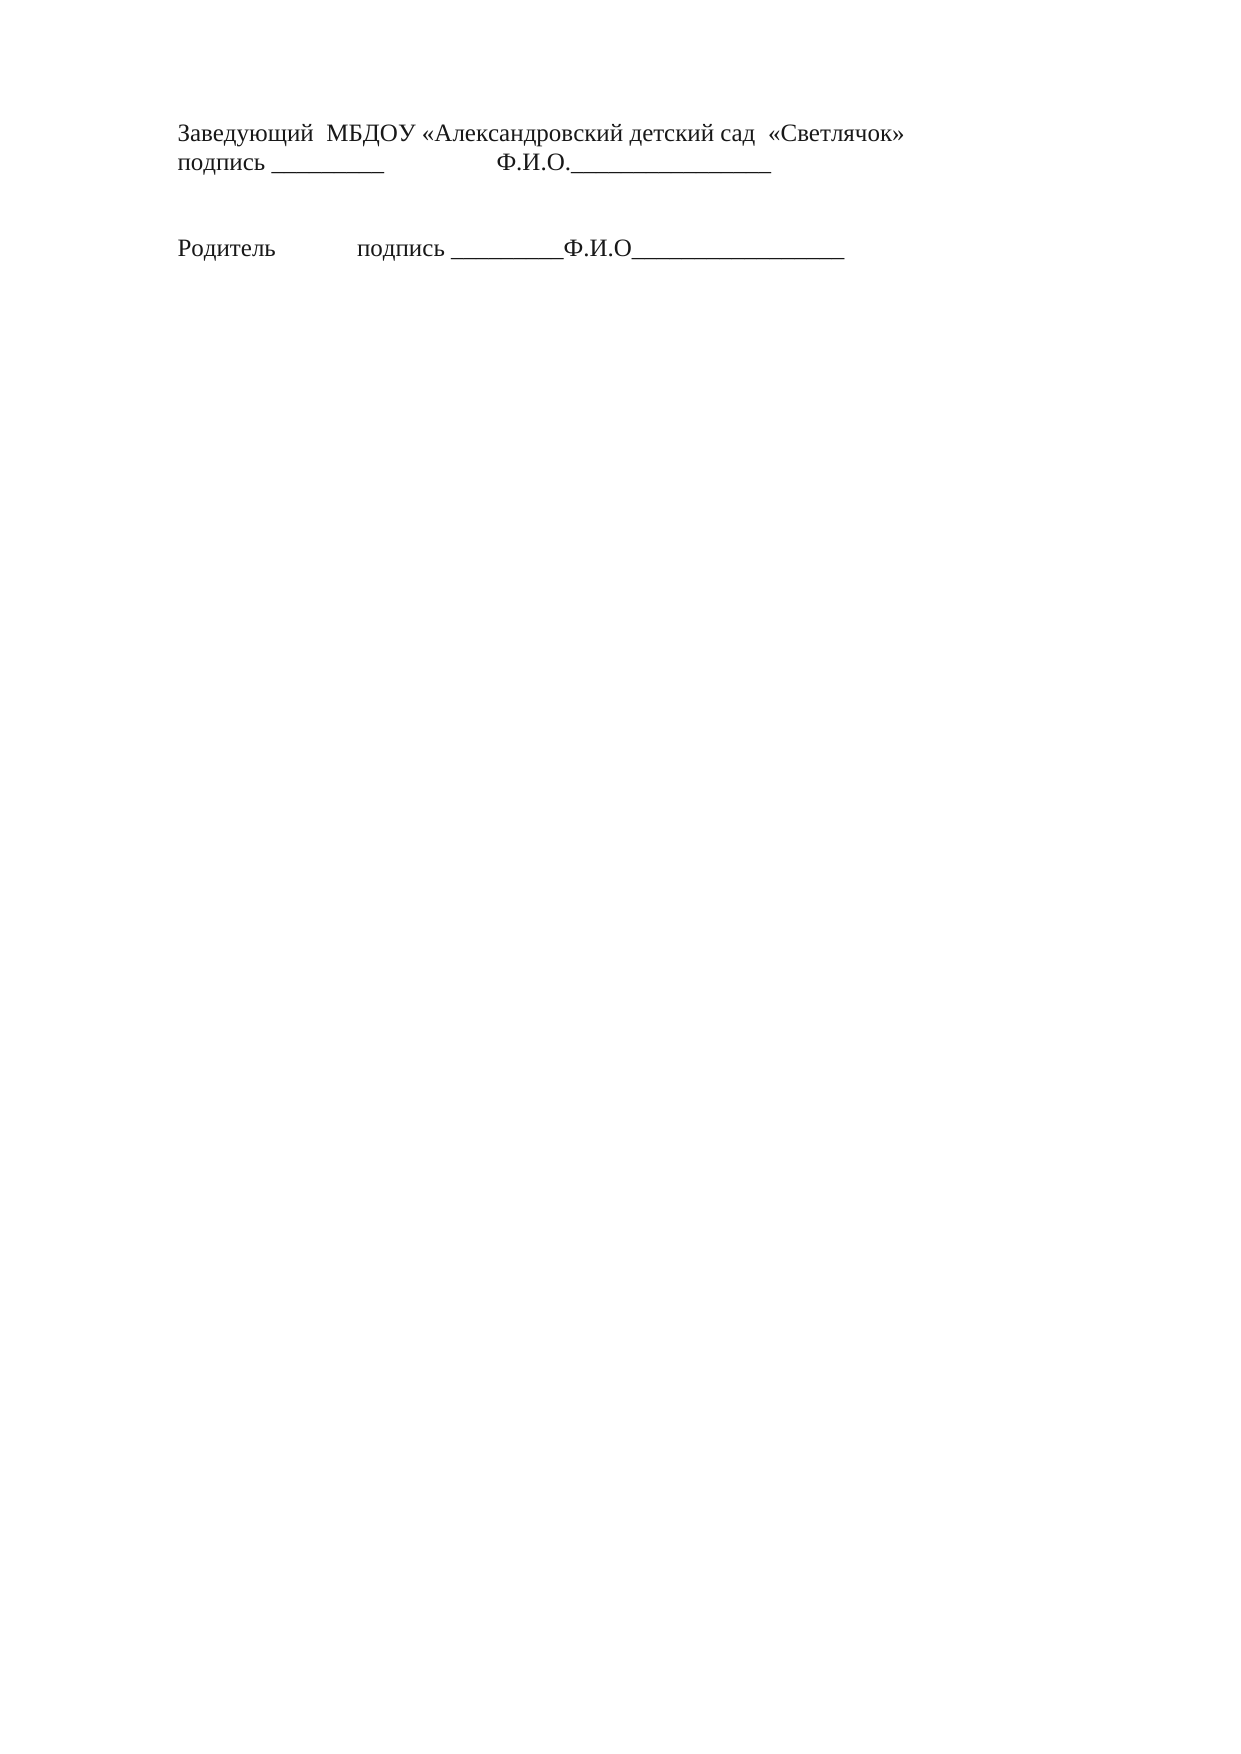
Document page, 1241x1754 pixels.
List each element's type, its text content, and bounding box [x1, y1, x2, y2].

text Родитель подпись _________Ф.И.О_________________ [177, 233, 1152, 262]
text Заведующий МБДОУ «Александровский детский сад «Светлячок» подпись _________ Ф.И.О.________________ [177, 118, 1152, 176]
